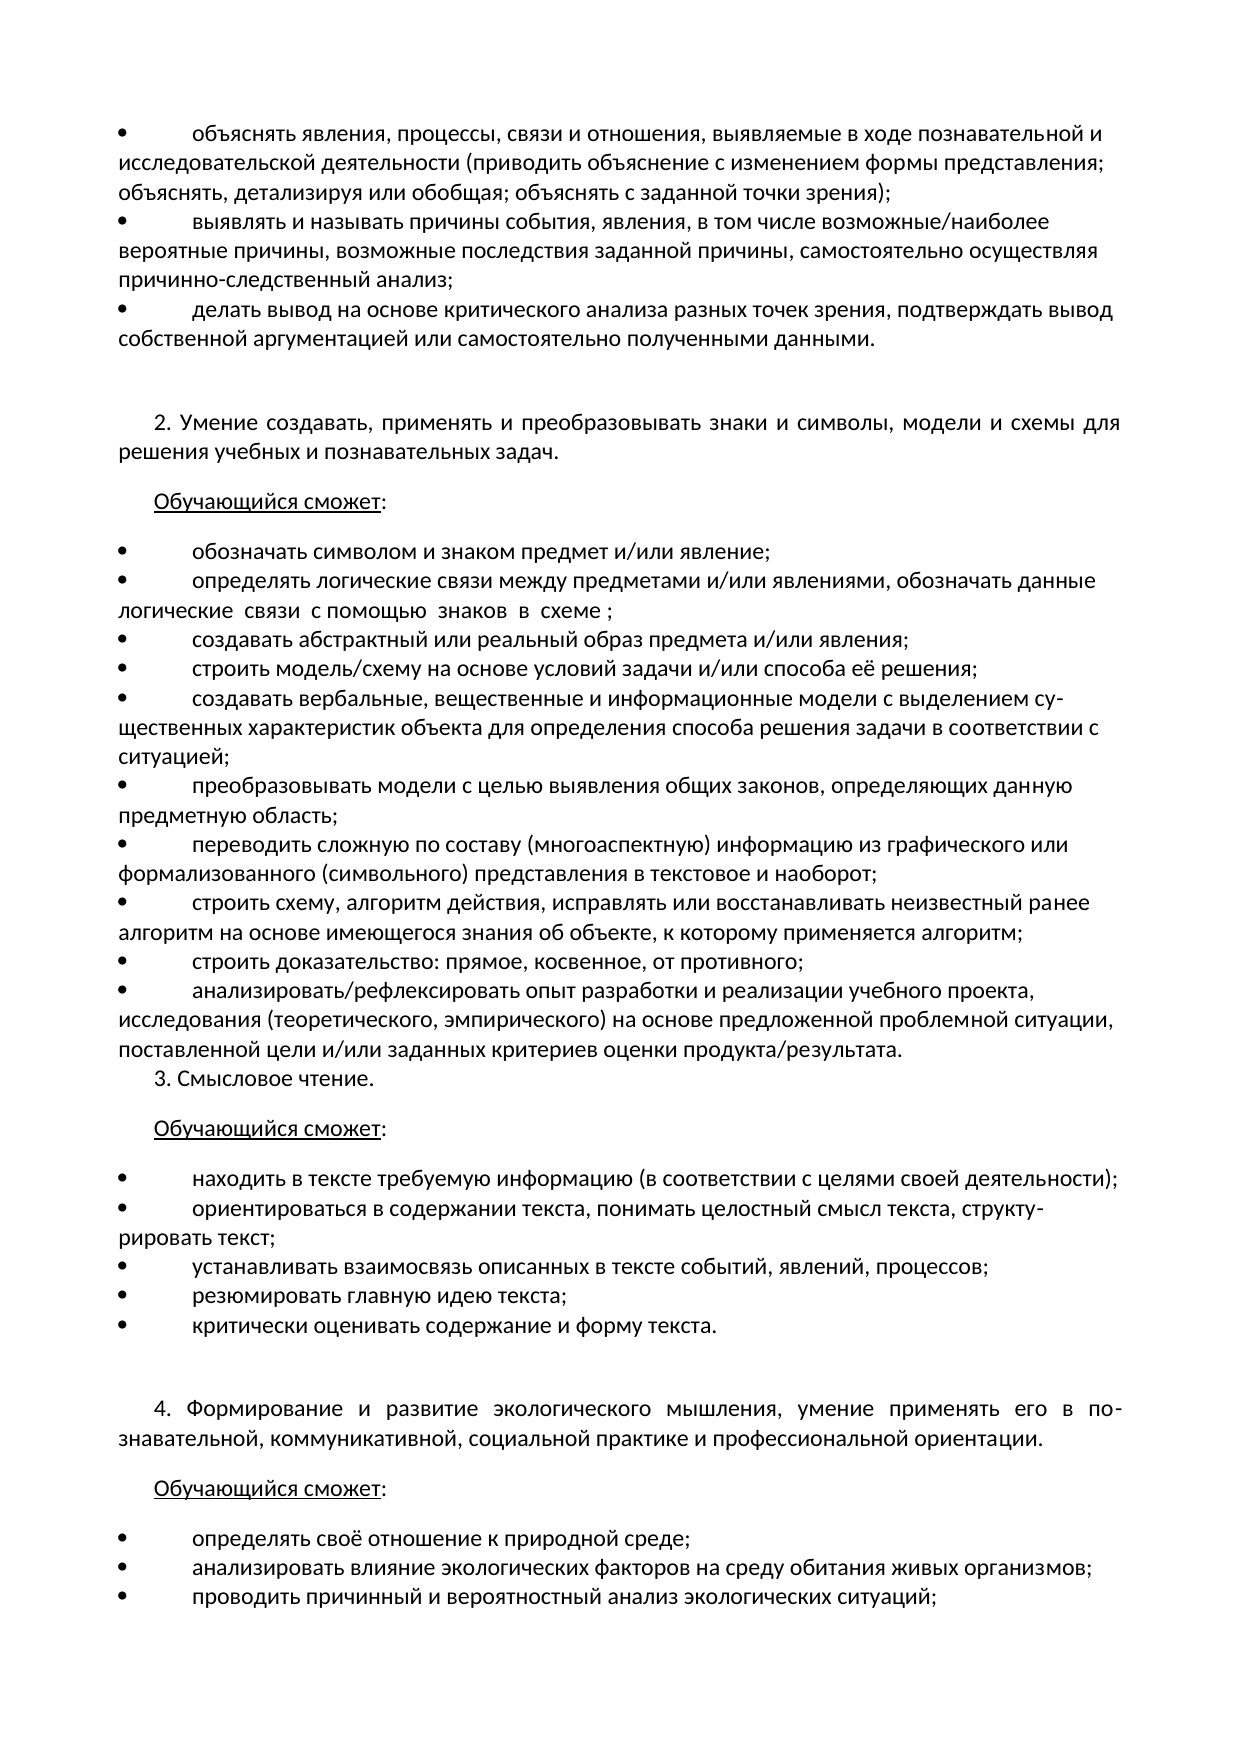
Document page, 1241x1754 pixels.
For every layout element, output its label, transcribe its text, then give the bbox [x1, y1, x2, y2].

list устанавливать взаимосвязь описанных в тексте событий, явлений, процессов; [118, 1251, 1122, 1280]
list строить модель/схему на основе условий задачи и/или способа её решения; [118, 653, 1122, 683]
text Обучающийся сможет: [118, 1473, 1122, 1502]
text 2. Умение создавать, применять и преобразовывать знаки и символы, модели и схемы для решения учебных и познавательных задач. [118, 407, 1122, 465]
list объяснять явления, процессы, связи и отношения, выявляемые в ходе познавательной и исследовательской деятельности (приводить объяснение с изменением формы представления; объяснять, детализируя или обобщая; объяснять с заданной точки зрения); [118, 118, 1122, 206]
list строить доказательство: прямое, косвенное, от противного; [118, 946, 1122, 975]
list выявлять и называть причины события, явления, в том числе возможные/наиболее вероятные причины, возможные последствия заданной причины, самостоятельно осуществляя причинно-следственный анализ; [118, 206, 1122, 294]
list критически оценивать содержание и форму текста. [118, 1310, 1122, 1339]
list ориентироваться в содержании текста, понимать целостный смысл текста, структурировать текст; [118, 1193, 1122, 1251]
list переводить сложную по составу (многоаспектную) информацию из графического или формализованного (символьного) представления в текстовое и наоборот; [118, 829, 1122, 887]
list создавать вербальные, вещественные и информационные модели с выделением существенных характеристик объекта для определения способа решения задачи в соответствии с ситуацией; [118, 683, 1122, 770]
text 4. Формирование и развитие экологического мышления, умение применять его в познавательной, коммуникативной, социальной практике и профессиональной ориентации. [118, 1393, 1122, 1452]
text Обучающийся сможет: [118, 1113, 1122, 1142]
list обозначать символом и знаком предмет и/или явление; [118, 536, 1122, 566]
text Обучающийся сможет: [118, 486, 1122, 515]
list анализировать влияние экологических факторов на среду обитания живых организмов; [118, 1552, 1122, 1581]
list делать вывод на основе критического анализа разных точек зрения, подтверждать вывод собственной аргументацией или самостоятельно полученными данными. [118, 294, 1122, 352]
list резюмировать главную идею текста; [118, 1280, 1122, 1310]
list определять своё отношение к природной среде; [118, 1523, 1122, 1552]
list создавать абстрактный или реальный образ предмета и/или явления; [118, 624, 1122, 653]
text 3. Смысловое чтение. [118, 1063, 1122, 1092]
list анализировать/рефлексировать опыт разработки и реализации учебного проекта, исследования (теоретического, эмпирического) на основе предложенной проблемной ситуации, поставленной цели и/или заданных критериев оценки продукта/результата. [118, 975, 1122, 1063]
list преобразовывать модели с целью выявления общих законов, определяющих данную предметную область; [118, 770, 1122, 829]
list определять логические связи между предметами и/или явлениями, обозначать данные логические связи с помощью знаков в схеме ; [118, 566, 1122, 624]
list проводить причинный и вероятностный анализ экологических ситуаций; [118, 1581, 1122, 1611]
list находить в тексте требуемую информацию (в соответствии с целями своей деятельности); [118, 1163, 1122, 1193]
list строить схему, алгоритм действия, исправлять или восстанавливать неизвестный ранее алгоритм на основе имеющегося знания об объекте, к которому применяется алгоритм; [118, 887, 1122, 946]
